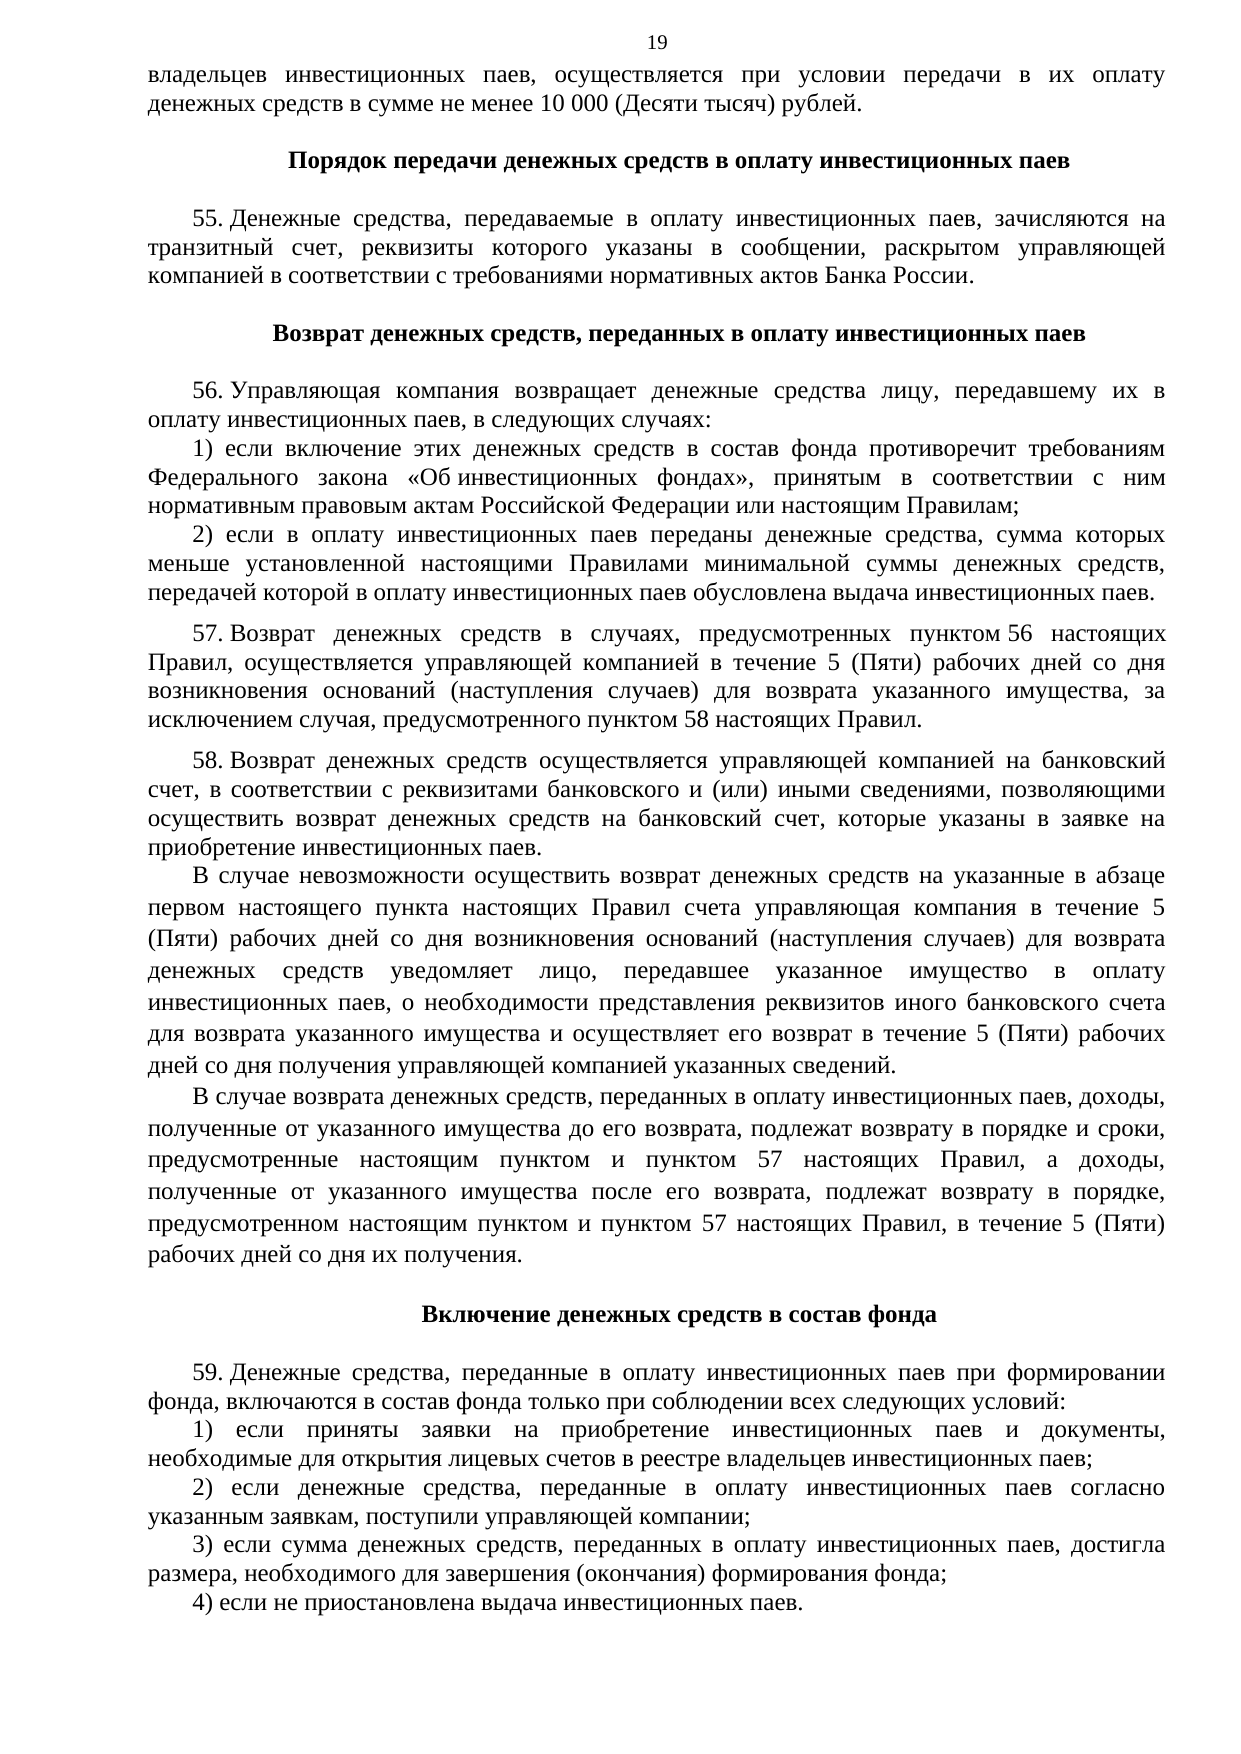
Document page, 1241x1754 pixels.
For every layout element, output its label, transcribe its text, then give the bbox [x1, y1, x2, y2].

text В случае возврата денежных средств, переданных в оплату инвестиционных паев, доходы, полученные от указанного имущества до его возврата, подлежат возврату в порядке и сроки, предусмотренные настоящим пунктом и пунктом 57 настоящих Правил, а доходы, полученные от указанного имущества после его возврата, подлежат возврату в порядке, предусмотренном настоящим пунктом и пунктом 57 настоящих Правил, в течение 5 (Пяти) рабочих дней со дня их получения. [148, 1081, 1166, 1268]
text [148, 59, 1166, 117]
text 1) если включение этих денежных средств в состав фонда противоречит требованиям Федерального закона «Об инвестиционных фондах», принятым в соответствии с ним нормативным правовым актам Российской Федерации или настоящим Правилам; [148, 433, 1166, 519]
text 1) если приняты заявки на приобретение инвестиционных паев и документы, необходимые для открытия лицевых счетов в реестре владельцев инвестиционных паев; [148, 1414, 1166, 1472]
text 58. Возврат денежных средств осуществляется управляющей компанией на банковский счет, в соответствии с реквизитами банковского и (или) иными сведениями, позволяющими осуществить возврат денежных средств на банковский счет, которые указаны в заявке на приобретение инвестиционных паев. [148, 745, 1166, 860]
text 2) если денежные средства, переданные в оплату инвестиционных паев согласно указанным заявкам, поступили управляющей компании; [148, 1472, 1166, 1529]
text В случае невозможности осуществить возврат денежных средств на указанные в абзаце первом настоящего пункта настоящих Правил счета управляющая компания в течение 5 (Пяти) рабочих дней со дня возникновения оснований (наступления случаев) для возврата денежных средств уведомляет лицо, передавшее указанное имущество в оплату инвестиционных паев, о необходимости представления реквизитов иного банковского счета для возврата указанного имущества и осуществляет его возврат в течение 5 (Пяти) рабочих дней со дня получения управляющей компанией указанных сведений. [148, 860, 1167, 1078]
text 55. Денежные средства, передаваемые в оплату инвестиционных паев, зачисляются на транзитный счет, реквизиты которого указаны в сообщении, раскрытом управляющей компанией в соответствии с требованиями нормативных актов Банка России. [148, 203, 1166, 289]
text 4) если не приостановлена выдача инвестиционных паев. [148, 1587, 1166, 1616]
text 3) если сумма денежных средств, переданных в оплату инвестиционных паев, достигла размера, необходимого для завершения (окончания) формирования фонда; [148, 1529, 1166, 1587]
text 56. Управляющая компания возвращает денежные средства лицу, передавшему их в оплату инвестиционных паев, в следующих случаях: [148, 375, 1166, 433]
text 2) если в оплату инвестиционных паев переданы денежные средства, сумма которых меньше установленной настоящими Правилами минимальной суммы денежных средств, передачей которой в оплату инвестиционных паев обусловлена выдача инвестиционных паев. [148, 519, 1166, 605]
subtitle Порядок передачи денежных средств в оплату инвестиционных паев [148, 145, 1166, 174]
text 57. Возврат денежных средств в случаях, предусмотренных пунктом 56 настоящих Правил, осуществляется управляющей компанией в течение 5 (Пяти) рабочих дней со дня возникновения оснований (наступления случаев) для возврата указанного имущества, за исключением случая, предусмотренного пунктом 58 настоящих Правил. [148, 618, 1166, 733]
subtitle Включение денежных средств в состав фонда [148, 1299, 1166, 1328]
subtitle Возврат денежных средств, переданных в оплату инвестиционных паев [148, 318, 1166, 347]
text 59. Денежные средства, переданные в оплату инвестиционных паев при формировании фонда, включаются в состав фонда только при соблюдении всех следующих условий: [148, 1357, 1166, 1414]
